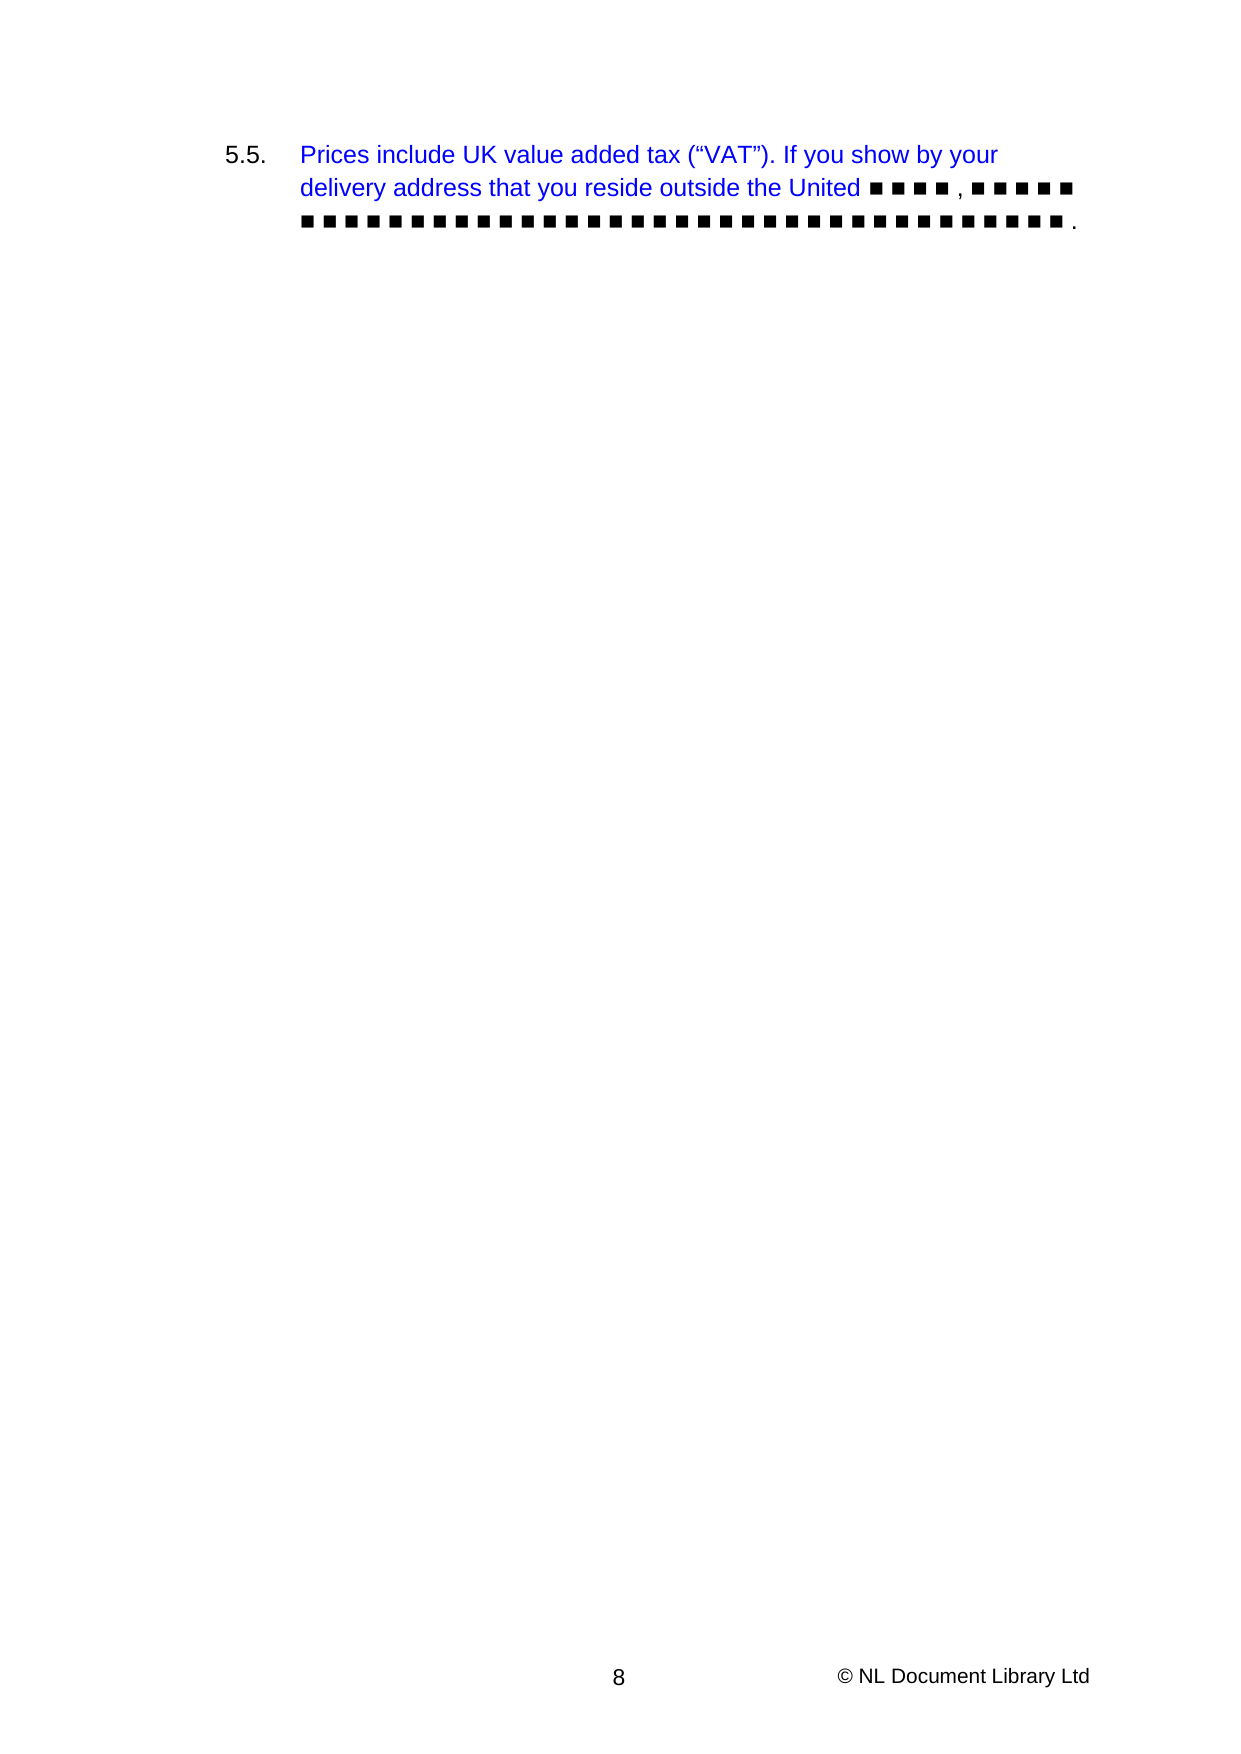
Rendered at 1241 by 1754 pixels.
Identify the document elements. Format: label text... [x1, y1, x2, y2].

text ■ ■ ■ ■ ■ ■ ■ ■ ■ ■ ■ ■ ■ ■ ■ ■ ■ ■ ■ ■ ■ ■ ■ ■ ■ ■ ■ ■ ■ ■ ■ ■ ■ ■ ■ . [300, 206, 1101, 234]
list Prices include UK value added tax (“VAT”). If you show by your delivery address that you reside outside the United ■ ■ ■ ■ , ■ ■ ■ ■ ■ [225, 139, 1074, 201]
